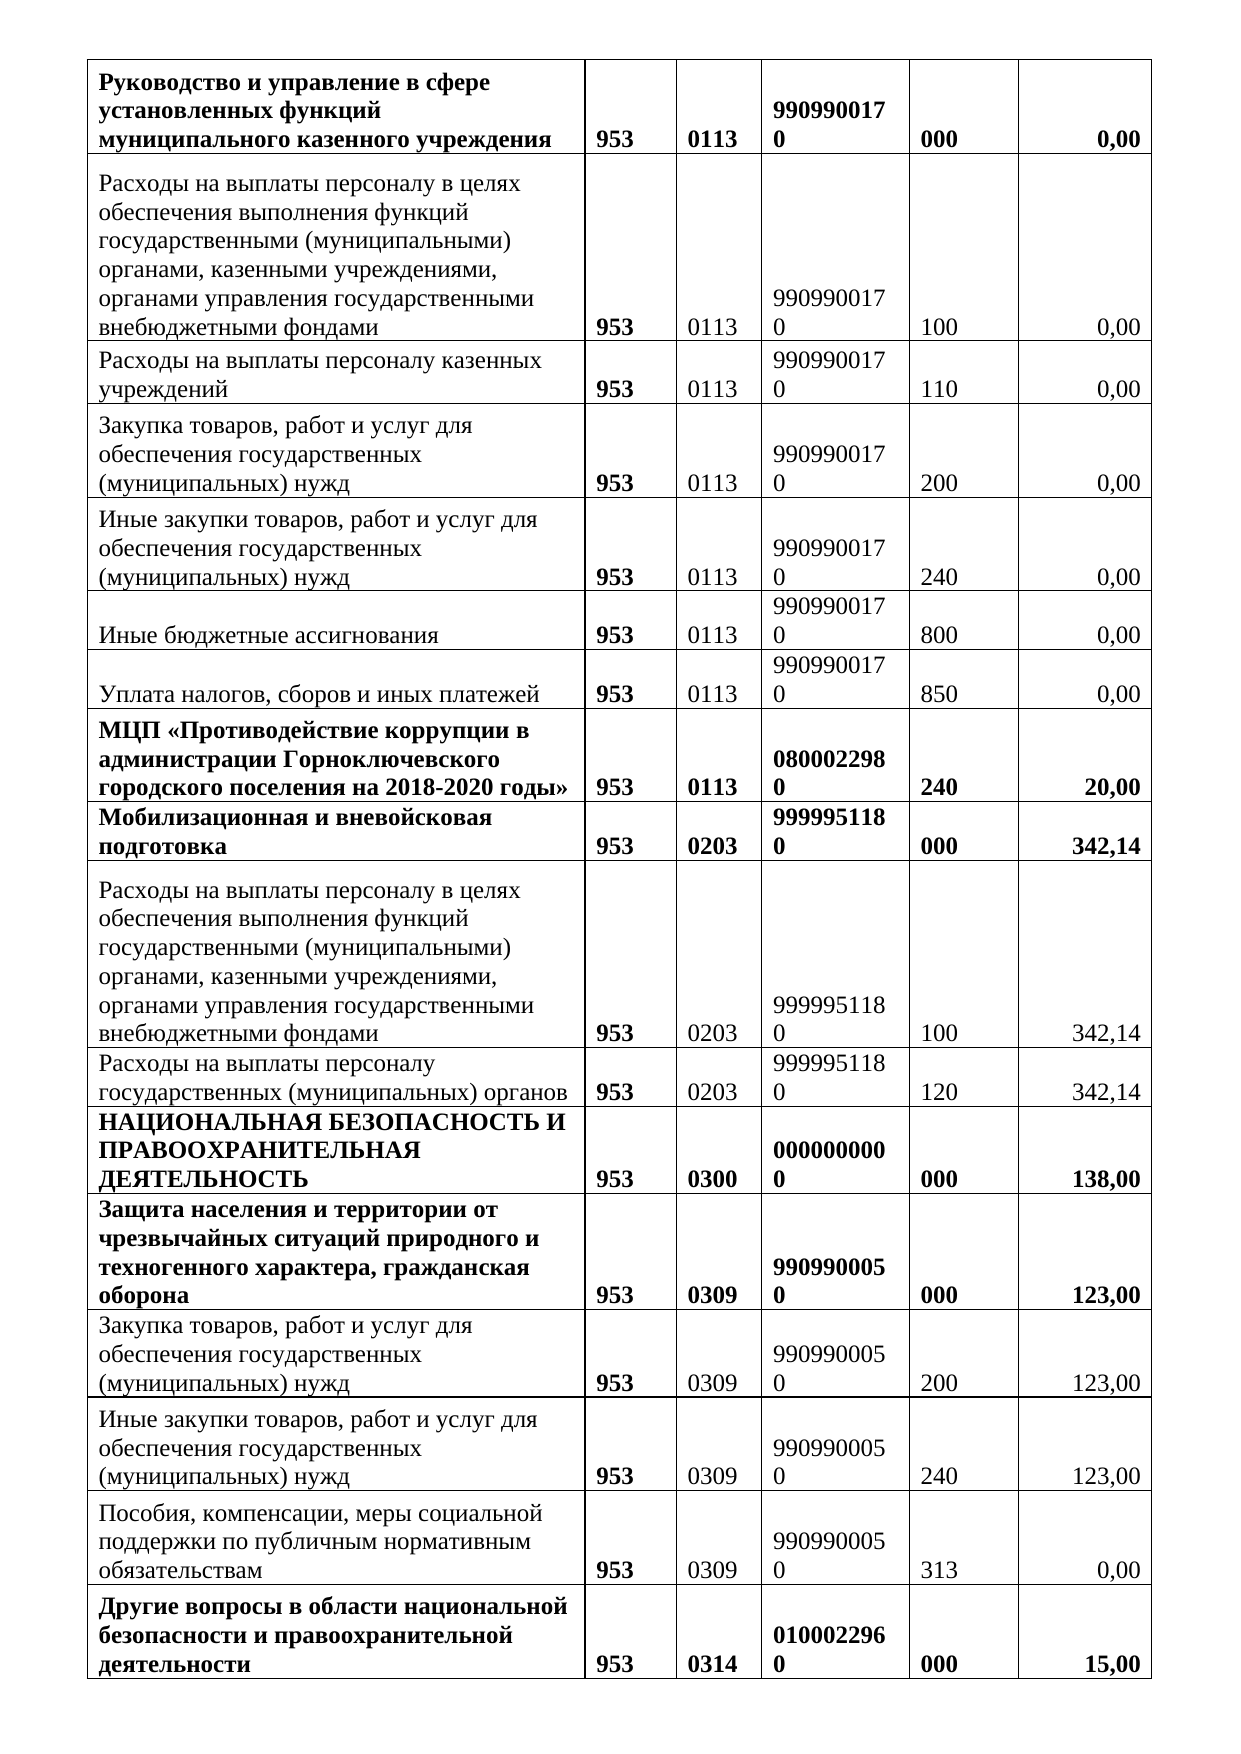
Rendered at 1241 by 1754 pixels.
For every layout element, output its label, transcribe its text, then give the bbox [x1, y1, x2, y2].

table_cell 110 [910, 341, 1018, 403]
table_cell 9909900170 [762, 60, 909, 153]
table_cell 123,00 [1019, 1194, 1151, 1309]
table_cell 953 [586, 1491, 676, 1584]
table_cell Расходы на выплаты персоналу в целях обеспечения выполнения функций государственными (муниципальными) органами, казенными учреждениями, органами управления государственными внебюджетными фондами [88, 154, 584, 340]
table_cell 123,00 [1019, 1398, 1151, 1490]
table_cell 100 [910, 154, 1018, 340]
table_cell 200 [910, 404, 1018, 497]
table_cell 000 [910, 1194, 1018, 1309]
table_cell 100 [910, 861, 1018, 1047]
table_cell 9909900050 [762, 1398, 909, 1490]
table_cell 000 [910, 802, 1018, 860]
table_cell 953 [586, 1585, 676, 1678]
table_cell 953 [586, 591, 676, 649]
table_cell 0309 [677, 1310, 761, 1396]
table_cell 313 [910, 1491, 1018, 1584]
table_cell 0113 [677, 650, 761, 707]
table_cell 953 [586, 154, 676, 340]
table_cell Расходы на выплаты персоналу казенных учреждений [88, 341, 584, 403]
table_cell 9999951180 [762, 1048, 909, 1106]
table_cell 138,00 [1019, 1107, 1151, 1193]
table_cell 342,14 [1019, 802, 1151, 860]
table_cell 120 [910, 1048, 1018, 1106]
table_cell 200 [910, 1310, 1018, 1396]
table_cell 953 [586, 1310, 676, 1396]
table_cell 0113 [677, 60, 761, 153]
table_cell 953 [586, 1048, 676, 1106]
table_cell 0800022980 [762, 709, 909, 801]
table_cell 953 [586, 1107, 676, 1193]
table_cell 0203 [677, 802, 761, 860]
table_cell 9909900170 [762, 341, 909, 403]
table_cell 9999951180 [762, 861, 909, 1047]
table_cell 0000000000 [762, 1107, 909, 1193]
table_cell 9999951180 [762, 802, 909, 860]
table_cell 0113 [677, 498, 761, 590]
table_cell 9909900050 [762, 1194, 909, 1309]
table_cell Закупка товаров, работ и услуг для обеспечения государственных (муниципальных) нужд [88, 1310, 584, 1396]
table_cell 0309 [677, 1398, 761, 1490]
table_cell Иные закупки товаров, работ и услуг для обеспечения государственных (муниципальных) нужд [88, 1398, 584, 1490]
table_cell 000 [910, 1107, 1018, 1193]
table_cell Другие вопросы в области национальной безопасности и правоохранительной деятельности [88, 1585, 584, 1678]
table_cell Мобилизационная и вневойсковая подготовка [88, 802, 584, 860]
table_cell 953 [586, 498, 676, 590]
table_cell 953 [586, 709, 676, 801]
table_cell 9909900170 [762, 591, 909, 649]
table_cell 0113 [677, 709, 761, 801]
table_cell 15,00 [1019, 1585, 1151, 1678]
table_cell Расходы на выплаты персоналу в целях обеспечения выполнения функций государственными (муниципальными) органами, казенными учреждениями, органами управления государственными внебюджетными фондами [88, 861, 584, 1047]
table_cell 0,00 [1019, 60, 1151, 153]
table_cell 0113 [677, 404, 761, 497]
table_cell 0309 [677, 1194, 761, 1309]
table_cell 953 [586, 861, 676, 1047]
table_cell 000 [910, 1585, 1018, 1678]
table_cell 0,00 [1019, 498, 1151, 590]
table_cell Иные закупки товаров, работ и услуг для обеспечения государственных (муниципальных) нужд [88, 498, 584, 590]
table_cell 953 [586, 1194, 676, 1309]
table_cell 953 [586, 404, 676, 497]
table_cell 953 [586, 1398, 676, 1490]
table_cell 0113 [677, 341, 761, 403]
table_cell Закупка товаров, работ и услуг для обеспечения государственных (муниципальных) нужд [88, 404, 584, 497]
table_cell 9909900170 [762, 404, 909, 497]
table_cell 850 [910, 650, 1018, 707]
table_cell 342,14 [1019, 1048, 1151, 1106]
table_cell 953 [586, 341, 676, 403]
table_cell 0300 [677, 1107, 761, 1193]
table_cell Иные бюджетные ассигнования [88, 591, 584, 649]
table_cell МЦП «Противодействие коррупции в администрации Горноключевского городского поселения на 2018-2020 годы» [88, 709, 584, 801]
table_cell 9909900170 [762, 650, 909, 707]
table_cell 0,00 [1019, 650, 1151, 707]
table_cell 0,00 [1019, 341, 1151, 403]
table_cell 0,00 [1019, 1491, 1151, 1584]
table_cell 342,14 [1019, 861, 1151, 1047]
table_cell 9909900170 [762, 154, 909, 340]
table_cell 0,00 [1019, 404, 1151, 497]
table_cell Расходы на выплаты персоналу государственных (муниципальных) органов [88, 1048, 584, 1106]
table_cell 953 [586, 650, 676, 707]
table_cell 800 [910, 591, 1018, 649]
table_cell 000 [910, 60, 1018, 153]
table_cell Защита населения и территории от чрезвычайных ситуаций природного и техногенного характера, гражданская оборона [88, 1194, 584, 1309]
table_cell 0113 [677, 154, 761, 340]
table_cell 0203 [677, 1048, 761, 1106]
table_cell 240 [910, 1398, 1018, 1490]
table_cell Пособия, компенсации, меры социальной поддержки по публичным нормативным обязательствам [88, 1491, 584, 1584]
table_cell 20,00 [1019, 709, 1151, 801]
table_cell 0,00 [1019, 591, 1151, 649]
table_cell 123,00 [1019, 1310, 1151, 1396]
table_cell НАЦИОНАЛЬНАЯ БЕЗОПАСНОСТЬ И ПРАВООХРАНИТЕЛЬНАЯ ДЕЯТЕЛЬНОСТЬ [88, 1107, 584, 1193]
table_cell 953 [586, 802, 676, 860]
table_cell 0100022960 [762, 1585, 909, 1678]
table_cell 0113 [677, 591, 761, 649]
table_cell 0314 [677, 1585, 761, 1678]
table_cell 953 [586, 60, 676, 153]
table_cell 240 [910, 709, 1018, 801]
table_cell 0,00 [1019, 154, 1151, 340]
table_cell 0203 [677, 861, 761, 1047]
table_cell 9909900170 [762, 498, 909, 590]
table_cell 0309 [677, 1491, 761, 1584]
table_cell 9909900050 [762, 1491, 909, 1584]
table_cell Руководство и управление в сфере установленных функций муниципального казенного учреждения [88, 60, 584, 153]
table_cell 240 [910, 498, 1018, 590]
table_cell 9909900050 [762, 1310, 909, 1396]
table_cell Уплата налогов, сборов и иных платежей [88, 650, 584, 707]
